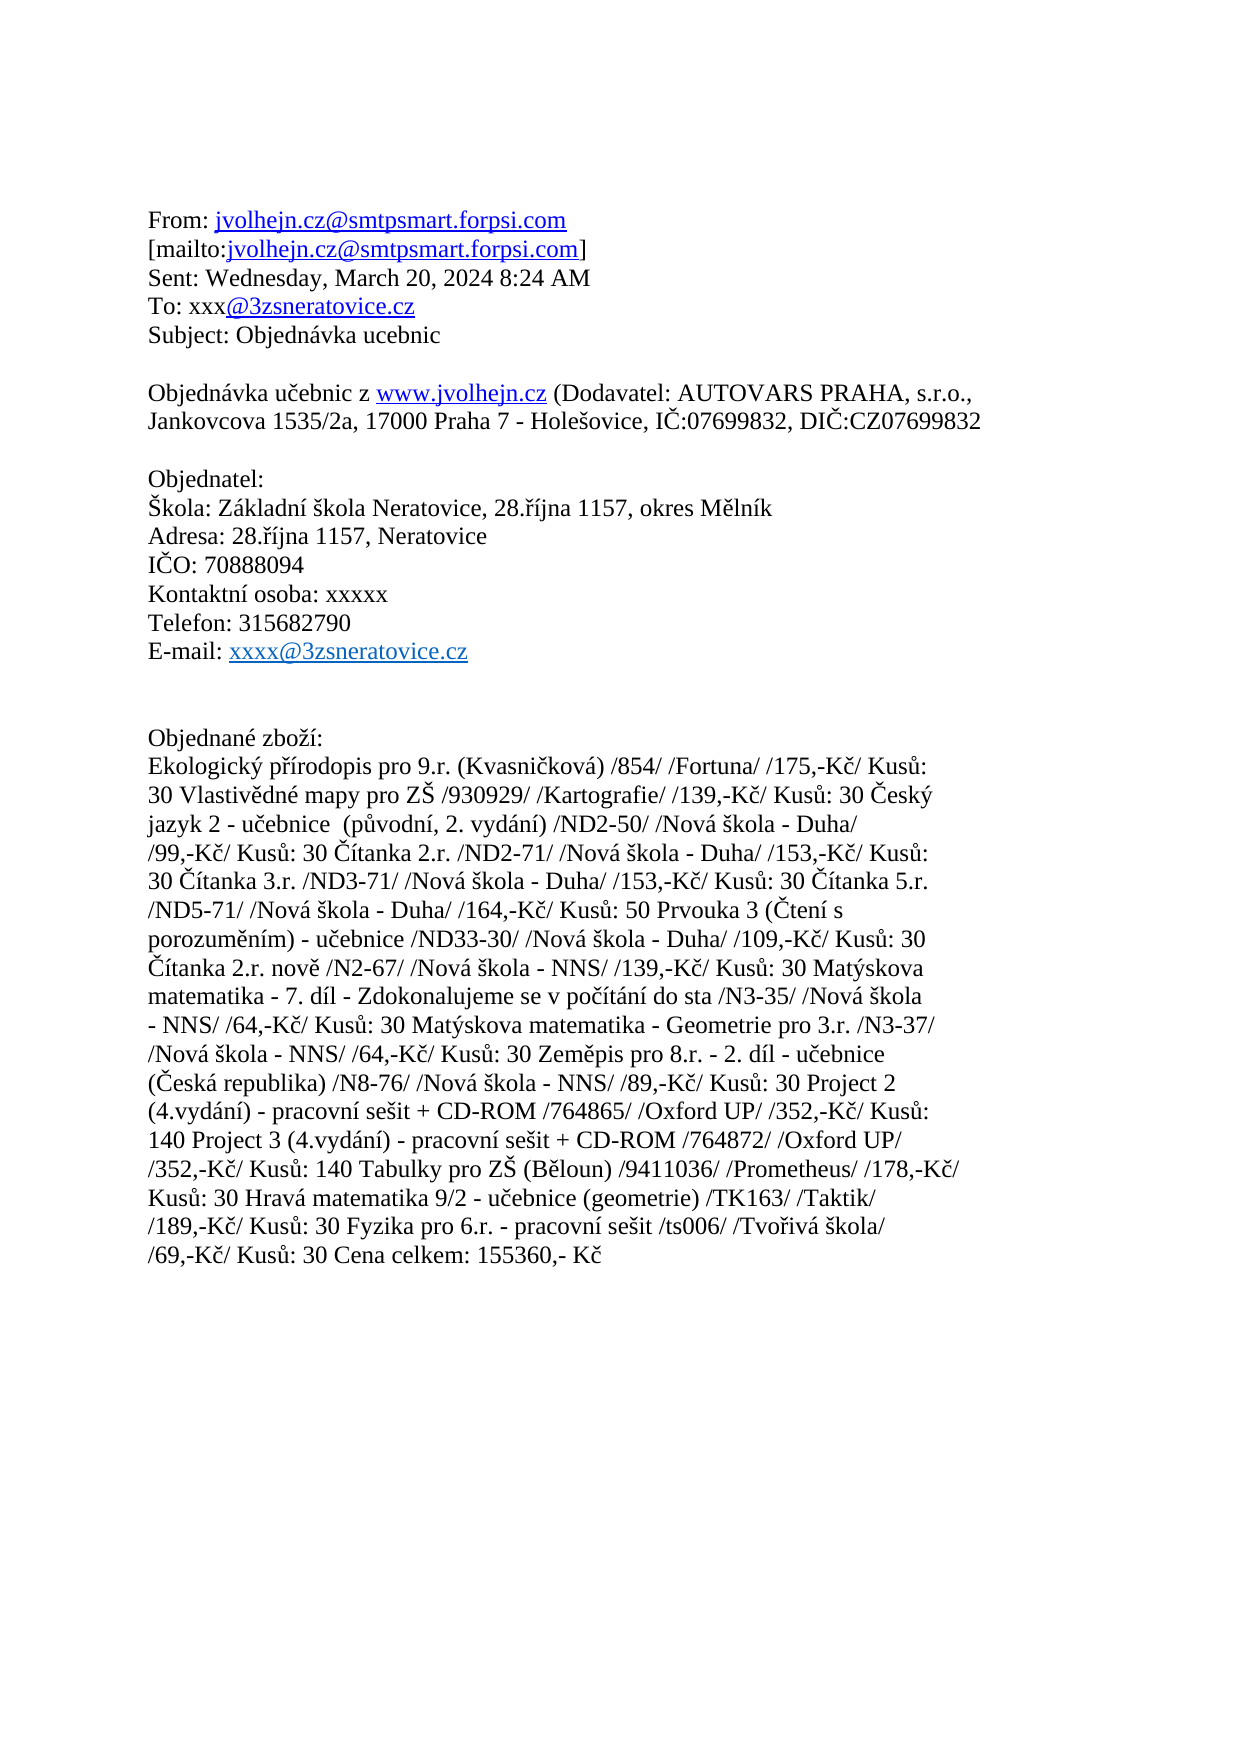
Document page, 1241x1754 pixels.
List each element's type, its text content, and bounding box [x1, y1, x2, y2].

table_header From: jvolhejn.cz@smtpsmart.forpsi.com [mailto:jvolhejn.cz@smtpsmart.forpsi.com] Sent: Wednesday, March 20, 2024 8:24 AM To: xxx@3zsneratovice.cz Subject: Objednávka ucebnic Objednávka učebnic z www.jvolhejn.cz (Dodavatel: AUTOVARS PRAHA, s.r.o., Jankovcova 1535/2a, 17000 Praha 7 - Holešovice, IČ:07699832, DIČ:CZ07699832 Objednatel: Škola: Základní škola Neratovice, 28.října 1157, okres Mělník Adresa: 28.října 1157, Neratovice IČO: 70888094 Kontaktní osoba: xxxxx Telefon: 315682790 E-mail: xxxx@3zsneratovice.cz Objednané zboží: Ekologický přírodopis pro 9.r. (Kvasničková) /854/ /Fortuna/ /175,-Kč/ Kusů: 30 Vlastivědné mapy pro ZŠ /930929/ /Kartografie/ /139,-Kč/ Kusů: 30 Český jazyk 2 - učebnice (původní, 2. vydání) /ND2-50/ /Nová škola - Duha/ /99,-Kč/ Kusů: 30 Čítanka 2.r. /ND2-71/ /Nová škola - Duha/ /153,-Kč/ Kusů: 30 Čítanka 3.r. /ND3-71/ /Nová škola - Duha/ /153,-Kč/ Kusů: 30 Čítanka 5.r. /ND5-71/ /Nová škola - Duha/ /164,-Kč/ Kusů: 50 Prvouka 3 (Čtení s porozuměním) - učebnice /ND33-30/ /Nová škola - Duha/ /109,-Kč/ Kusů: 30 Čítanka 2.r. nově /N2-67/ /Nová škola - NNS/ /139,-Kč/ Kusů: 30 Matýskova matematika - 7. díl - Zdokonalujeme se v počítání do sta /N3-35/ /Nová škola - NNS/ /64,-Kč/ Kusů: 30 Matýskova matematika - Geometrie pro 3.r. /N3-37/ /Nová škola - NNS/ /64,-Kč/ Kusů: 30 Zeměpis pro 8.r. - 2. díl - učebnice (Česká republika) /N8-76/ /Nová škola - NNS/ /89,-Kč/ Kusů: 30 Project 2 (4.vydání) - pracovní sešit + CD-ROM /764865/ /Oxford UP/ /352,-Kč/ Kusů: 140 Project 3 (4.vydání) - pracovní sešit + CD-ROM /764872/ /Oxford UP/ /352,-Kč/ Kusů: 140 Tabulky pro ZŠ (Běloun) /9411036/ /Prometheus/ /178,-Kč/ Kusů: 30 Hravá matematika 9/2 - učebnice (geometrie) /TK163/ /Taktik/ /189,-Kč/ Kusů: 30 Fyzika pro 6.r. - pracovní sešit /ts006/ /Tvořivá škola/ /69,-Kč/ Kusů: 30 Cena celkem: 155360,- Kč [148, 148, 988, 1269]
